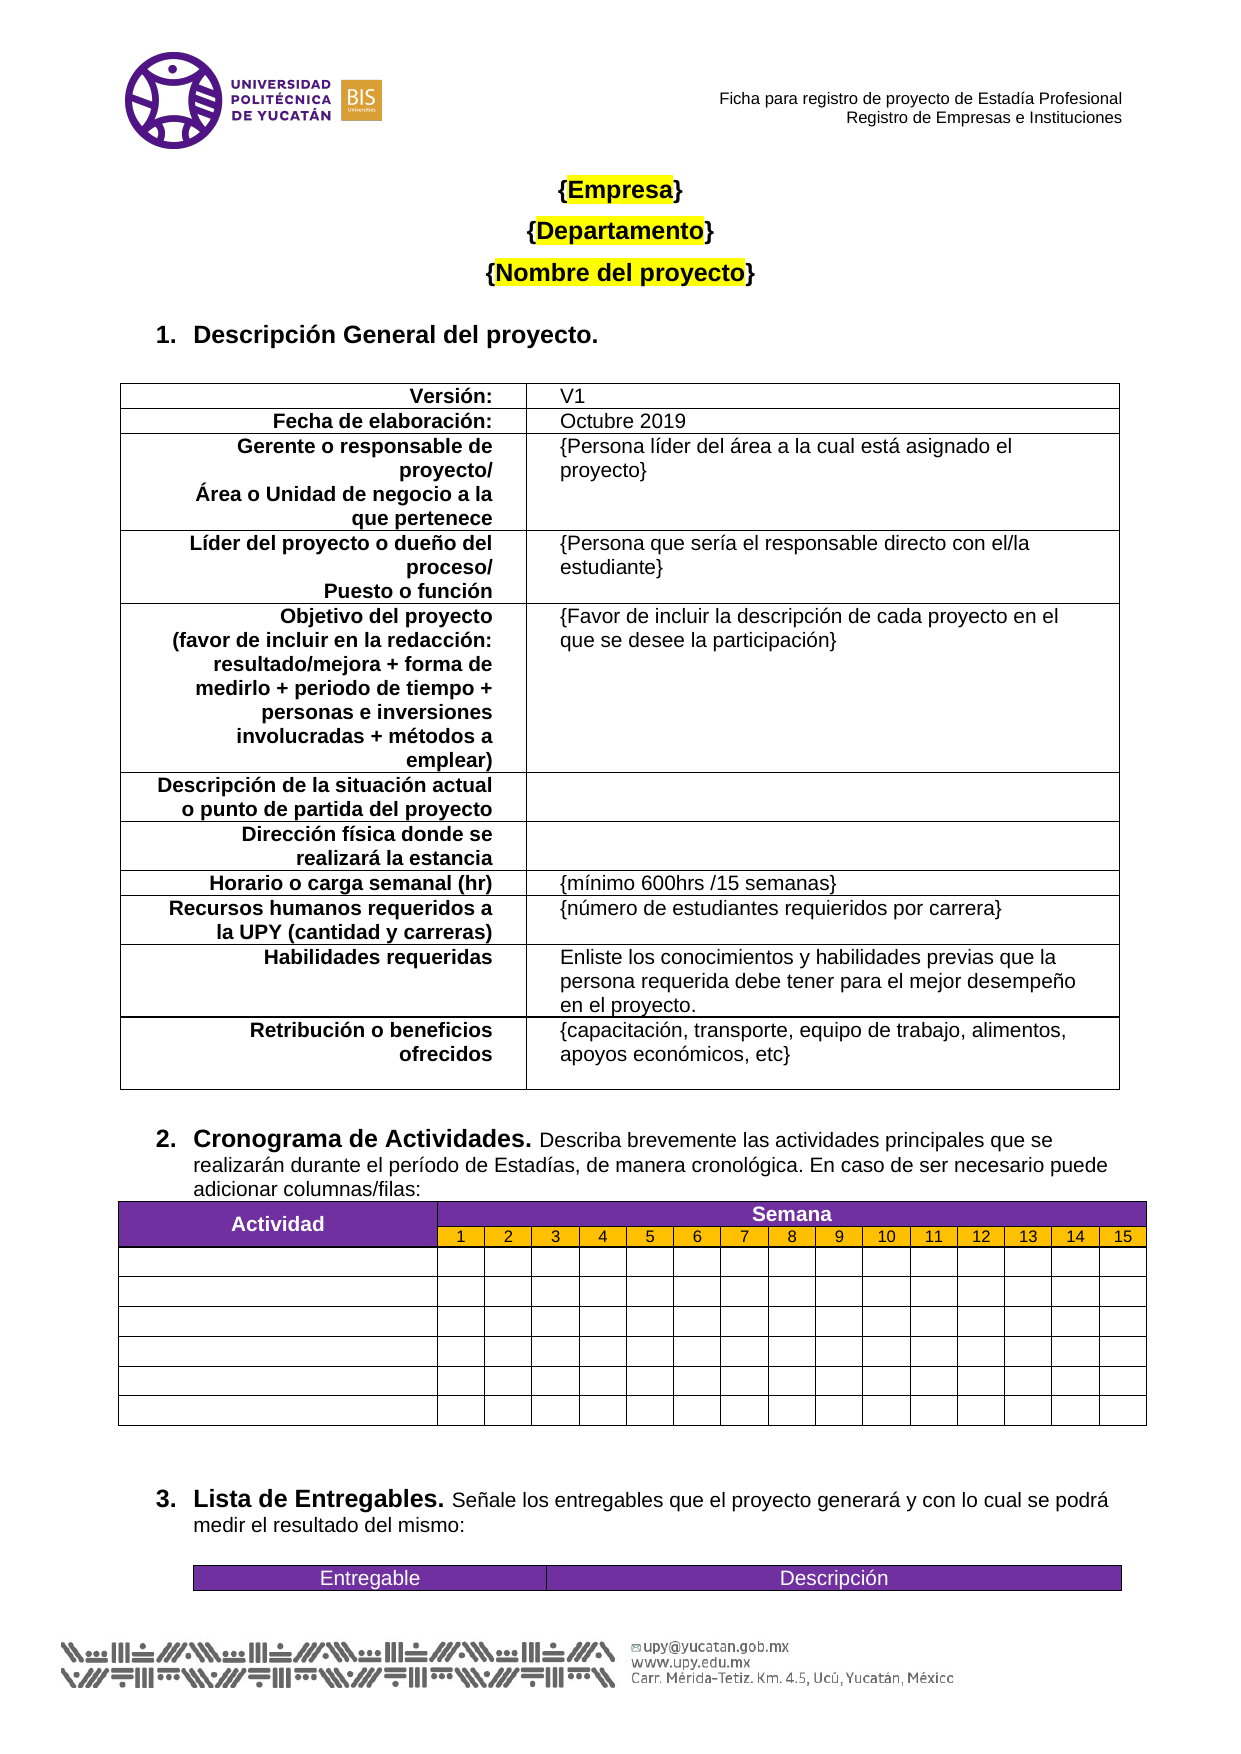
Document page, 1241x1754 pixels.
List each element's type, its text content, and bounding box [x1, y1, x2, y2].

table_cell [627, 1277, 673, 1306]
list Lista de Entregables. Señale los entregables que el proyecto generará y con lo cual se podrá medir el resultado del mismo: [156, 1484, 1122, 1536]
table_cell [863, 1337, 910, 1366]
table_cell [769, 1367, 815, 1395]
table_cell [485, 1367, 531, 1395]
table_cell {capacitación, transporte, equipo de trabajo, alimentos, apoyos económicos, etc} [527, 1018, 1119, 1089]
table_cell 3 [532, 1227, 579, 1246]
table_cell [1100, 1248, 1146, 1276]
table_cell [627, 1367, 673, 1395]
table_cell [674, 1367, 720, 1395]
table_cell [816, 1337, 862, 1366]
text {Departamento} [118, 216, 536, 245]
table_cell [532, 1277, 579, 1306]
table_cell 15 [1100, 1227, 1146, 1246]
table_cell [1100, 1367, 1146, 1395]
table_cell [580, 1367, 626, 1395]
table_cell [769, 1277, 815, 1306]
table_cell [485, 1307, 531, 1336]
table_cell [674, 1337, 720, 1366]
table_cell [627, 1396, 673, 1425]
table_cell [958, 1307, 1004, 1336]
table_cell [119, 1396, 437, 1425]
table_cell [119, 1337, 437, 1366]
table_cell [119, 1307, 437, 1336]
table_cell [721, 1396, 768, 1425]
table_cell Gerente o responsable de proyecto/ Área o Unidad de negocio a la que pertenece [121, 434, 526, 530]
table_cell [721, 1248, 768, 1276]
table_cell 14 [1052, 1227, 1099, 1246]
table_cell 9 [816, 1227, 862, 1246]
table_cell [1100, 1307, 1146, 1336]
table_cell [816, 1367, 862, 1395]
table_cell 1 [438, 1227, 484, 1246]
table_cell [532, 1367, 579, 1395]
table_cell [1005, 1277, 1051, 1306]
table_cell 7 [721, 1227, 768, 1246]
table_cell 13 [1005, 1227, 1051, 1246]
table_cell [580, 1337, 626, 1366]
list Cronograma de Actividades. Describa brevemente las actividades principales que se realizarán durante el período de Estadías, de manera cronológica. En caso de ser necesario puede adicionar columnas/filas: [156, 1124, 1122, 1201]
table_cell [816, 1307, 862, 1336]
table_cell [438, 1248, 484, 1276]
text {Departamento} [704, 216, 1122, 245]
text {Nombre del proyecto} [118, 257, 1122, 286]
table_cell [438, 1337, 484, 1366]
table_cell [1052, 1367, 1099, 1395]
table_cell [1052, 1396, 1099, 1425]
table_cell [863, 1277, 910, 1306]
table_cell [627, 1307, 673, 1336]
table_cell 2 [485, 1227, 531, 1246]
table_cell [119, 1248, 437, 1276]
table_cell [532, 1337, 579, 1366]
table_cell 12 [958, 1227, 1004, 1246]
table_header Descripción [547, 1566, 1121, 1590]
table_cell [769, 1337, 815, 1366]
table_cell {mínimo 600hrs /15 semanas} [527, 871, 1119, 894]
table_cell [721, 1337, 768, 1366]
table_cell [721, 1367, 768, 1395]
table_cell [580, 1248, 626, 1276]
table_cell [1100, 1337, 1146, 1366]
table_header Semana [438, 1202, 1146, 1226]
table_cell [532, 1396, 579, 1425]
table_cell [958, 1396, 1004, 1425]
table_cell [1052, 1337, 1099, 1366]
table_cell [911, 1248, 957, 1276]
table_cell [863, 1396, 910, 1425]
table_cell {Persona que sería el responsable directo con el/la estudiante} [527, 531, 1119, 603]
table_cell [438, 1307, 484, 1336]
table_cell [532, 1248, 579, 1276]
table_cell [674, 1277, 720, 1306]
table_cell [627, 1248, 673, 1276]
table_cell [119, 1277, 437, 1306]
table_cell [580, 1277, 626, 1306]
table_cell [1100, 1396, 1146, 1425]
table_cell Dirección física donde se realizará la estancia [121, 822, 526, 869]
table_cell [438, 1396, 484, 1425]
table_cell {número de estudiantes requieridos por carrera} [527, 896, 1119, 943]
text {Empresa} [118, 175, 567, 204]
table_cell [580, 1307, 626, 1336]
table_cell [527, 773, 1119, 821]
table_cell [1100, 1277, 1146, 1306]
table_cell [816, 1277, 862, 1306]
table_header Actividad [119, 1202, 437, 1246]
table_cell Objetivo del proyecto (favor de incluir en la redacción: resultado/mejora + forma de medirlo + periodo de tiempo + personas e inversiones involucradas + métodos a emplear) [121, 604, 526, 772]
table_cell [911, 1396, 957, 1425]
table_cell [485, 1396, 531, 1425]
table_cell [674, 1307, 720, 1336]
table_cell [1052, 1248, 1099, 1276]
table_cell {Persona líder del área a la cual está asignado el proyecto} [527, 434, 1119, 530]
table_cell [911, 1367, 957, 1395]
table_header Versión: [121, 384, 526, 408]
table_cell 10 [863, 1227, 910, 1246]
table_cell [674, 1248, 720, 1276]
table_cell Octubre 2019 [527, 409, 1119, 433]
table_cell Horario o carga semanal (hr) [121, 871, 526, 894]
table_cell [627, 1337, 673, 1366]
table_cell [911, 1307, 957, 1336]
table_cell [438, 1277, 484, 1306]
table_cell [958, 1248, 1004, 1276]
table_cell [769, 1307, 815, 1336]
table_cell [721, 1277, 768, 1306]
table_header Entregable [194, 1566, 546, 1590]
table_cell [1005, 1337, 1051, 1366]
picture [117, 49, 390, 156]
table_cell [1005, 1248, 1051, 1276]
table_cell [1005, 1396, 1051, 1425]
table_cell [911, 1277, 957, 1306]
table_cell [958, 1277, 1004, 1306]
table_cell Líder del proyecto o dueño del proceso/ Puesto o función [121, 531, 526, 603]
table_cell [438, 1367, 484, 1395]
table_cell [1005, 1367, 1051, 1395]
table_cell [527, 822, 1119, 869]
table_cell [485, 1337, 531, 1366]
table_cell Recursos humanos requeridos a la UPY (cantidad y carreras) [121, 896, 526, 943]
table_cell Fecha de elaboración: [121, 409, 526, 433]
table_cell Descripción de la situación actual o punto de partida del proyecto [121, 773, 526, 821]
table_cell 8 [769, 1227, 815, 1246]
table_cell 4 [580, 1227, 626, 1246]
table_cell [580, 1396, 626, 1425]
table_cell [721, 1307, 768, 1336]
table_cell [485, 1248, 531, 1276]
list Descripción General del proyecto. [156, 320, 1122, 349]
table_cell [485, 1277, 531, 1306]
table_cell Enliste los conocimientos y habilidades previas que la persona requerida debe tener para el mejor desempeño en el proyecto. [527, 945, 1119, 1016]
table_cell [769, 1396, 815, 1425]
table_cell 11 [911, 1227, 957, 1246]
table_cell [911, 1337, 957, 1366]
table_cell [119, 1367, 437, 1395]
table_cell [1052, 1307, 1099, 1336]
table_cell [1005, 1307, 1051, 1336]
table_cell [769, 1248, 815, 1276]
text {Empresa} [673, 175, 1122, 204]
table_cell {Favor de incluir la descripción de cada proyecto en el que se desee la participación} [527, 604, 1119, 772]
table_cell [816, 1248, 862, 1276]
table_cell [863, 1367, 910, 1395]
table_cell Retribución o beneficios ofrecidos [121, 1018, 526, 1089]
table_cell [863, 1307, 910, 1336]
table_cell [958, 1337, 1004, 1366]
table_cell 5 [627, 1227, 673, 1246]
table_cell Habilidades requeridas [121, 945, 526, 1016]
table_cell 6 [674, 1227, 720, 1246]
table_cell [863, 1248, 910, 1276]
table_header V1 [527, 384, 1119, 408]
table_cell [958, 1367, 1004, 1395]
picture [61, 1623, 954, 1688]
table_cell [674, 1396, 720, 1425]
table_cell [1052, 1277, 1099, 1306]
table_cell [816, 1396, 862, 1425]
table_cell [532, 1307, 579, 1336]
